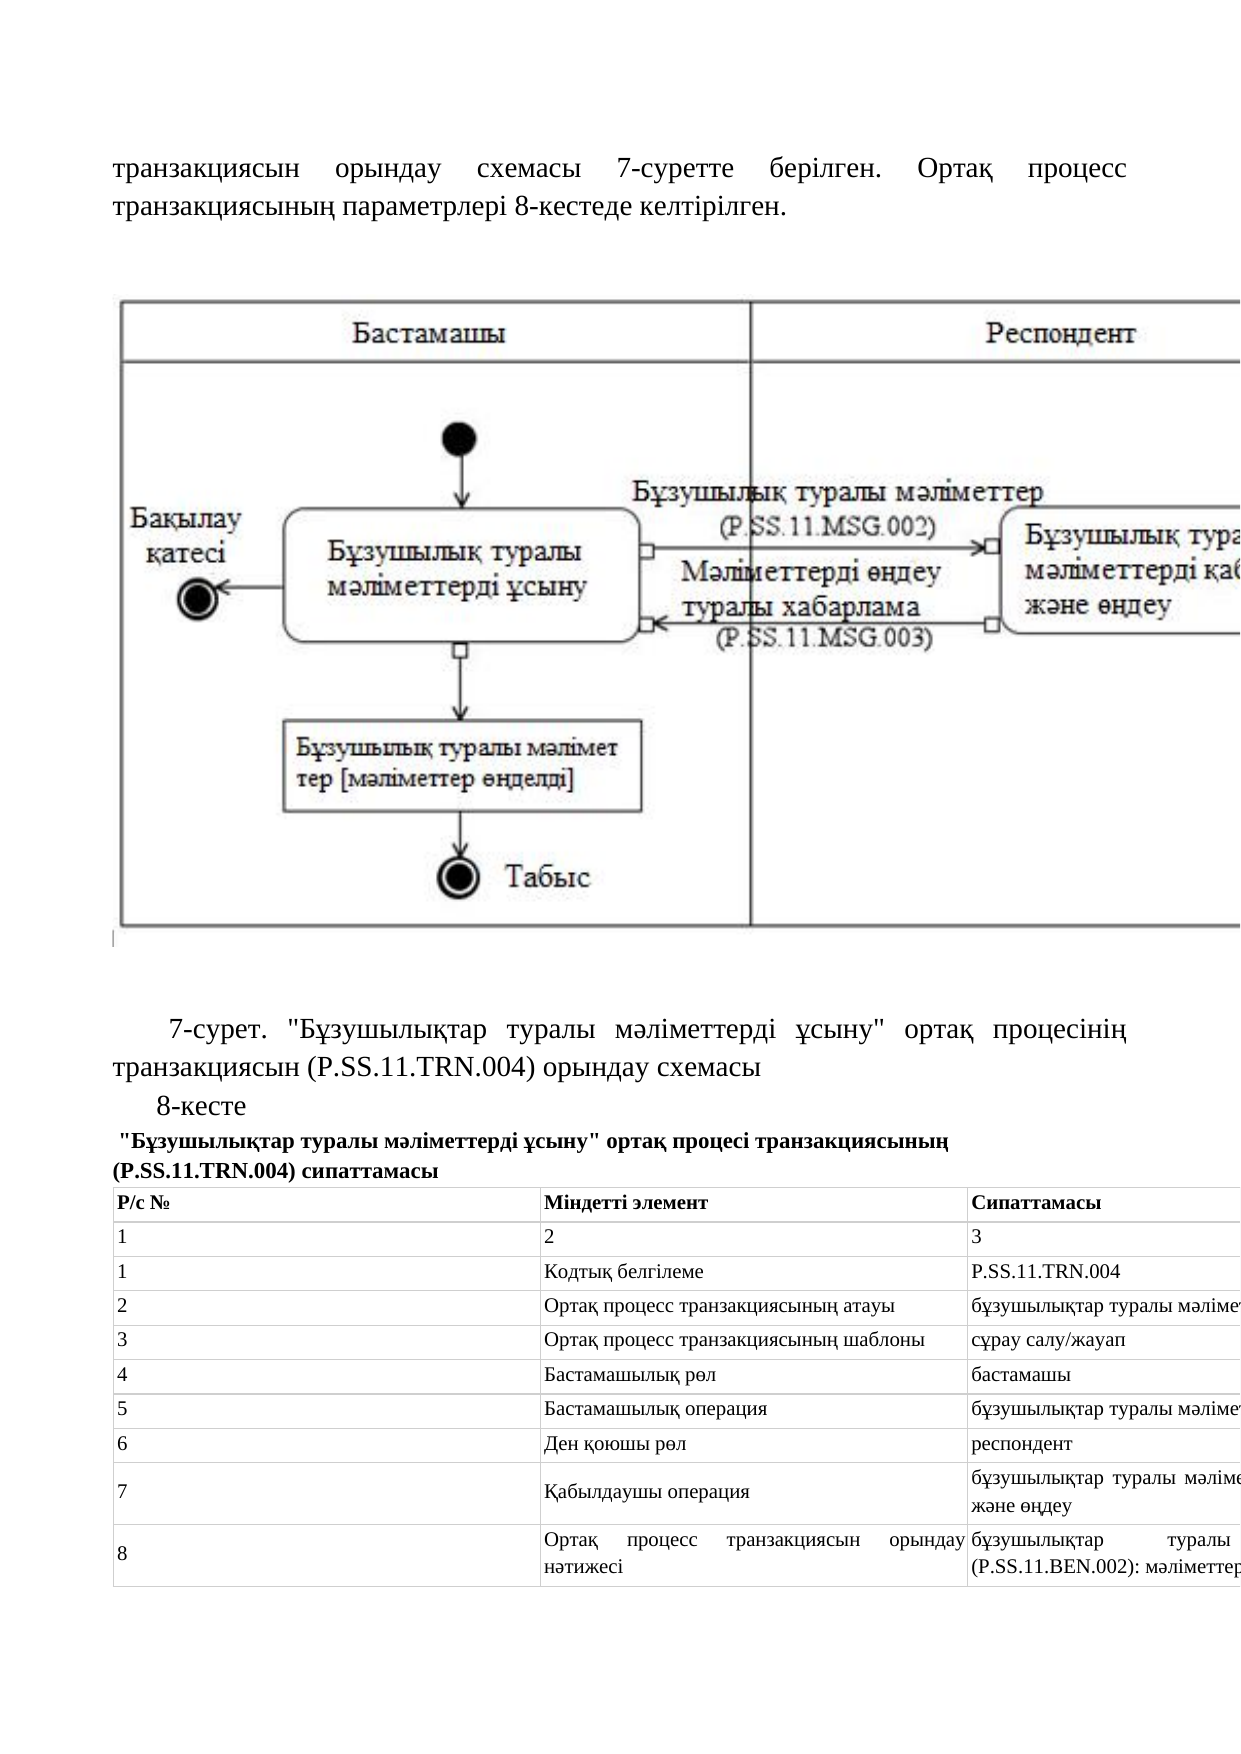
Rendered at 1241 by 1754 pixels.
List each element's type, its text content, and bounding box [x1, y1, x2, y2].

table_cell 1 [114, 1223, 540, 1256]
table_header Сипаттамасы [968, 1188, 1240, 1221]
table_cell 2 [114, 1291, 540, 1324]
text 7-сурет. "Бұзушылықтар туралы мәліметтерді ұсыну" ортақ процесінің транзакциясын (P.SS.11.TRN.004) орындау схемасы [112, 1011, 1128, 1083]
table_cell бұзушылықтар туралы мәліметтер (P.SS.11.BEN.002): мәліметтер өңделді [968, 1525, 1240, 1586]
table_cell 4 [114, 1360, 540, 1393]
table_cell Ден қоюшы рөл [541, 1429, 967, 1462]
table_cell Кодтық белгілеме [541, 1257, 967, 1290]
table_header Р/с № [114, 1188, 540, 1221]
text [112, 150, 1128, 222]
table_cell Ортақ процесс транзакциясының атауы [541, 1291, 967, 1324]
table_header Міндетті элемент [541, 1188, 967, 1221]
table_cell 3 [114, 1326, 540, 1359]
table_cell сұрау салу/жауап [968, 1326, 1240, 1359]
table_cell Ортақ процесс транзакциясын орындау нәтижесі [541, 1525, 967, 1586]
table_cell бұзушылықтар туралы мәліметтерді ұсыну [968, 1395, 1240, 1428]
table_cell 1 [114, 1257, 540, 1290]
table_cell 2 [541, 1223, 967, 1256]
table_cell Қабылдаушы операция [541, 1463, 967, 1524]
table_cell 7 [114, 1463, 540, 1524]
table_cell 3 [968, 1223, 1240, 1256]
table_cell 8 [114, 1525, 540, 1586]
table_cell респондент [968, 1429, 1240, 1462]
table_cell P.SS.11.TRN.004 [968, 1257, 1240, 1290]
table_cell Бастамашылық рөл [541, 1360, 967, 1393]
text "Бұзушылықтар туралы мәліметтерді ұсыну" ортақ процесі транзакциясының (P.SS.11.TRN.004) сипаттамасы [112, 1127, 1128, 1183]
picture [112, 294, 1241, 947]
table_cell бастамашы [968, 1360, 1240, 1393]
table_cell бұзушылықтар туралы мәліметтерді қабылдау және өңдеу [968, 1463, 1240, 1524]
table_cell 6 [114, 1429, 540, 1462]
table_cell Бастамашылық операция [541, 1395, 967, 1428]
table_cell бұзушылықтар туралы мәліметтерді ұсыну [968, 1291, 1240, 1324]
table_cell 5 [114, 1395, 540, 1428]
text 8-кесте [112, 1088, 1128, 1122]
table_cell Ортақ процесс транзакциясының шаблоны [541, 1326, 967, 1359]
